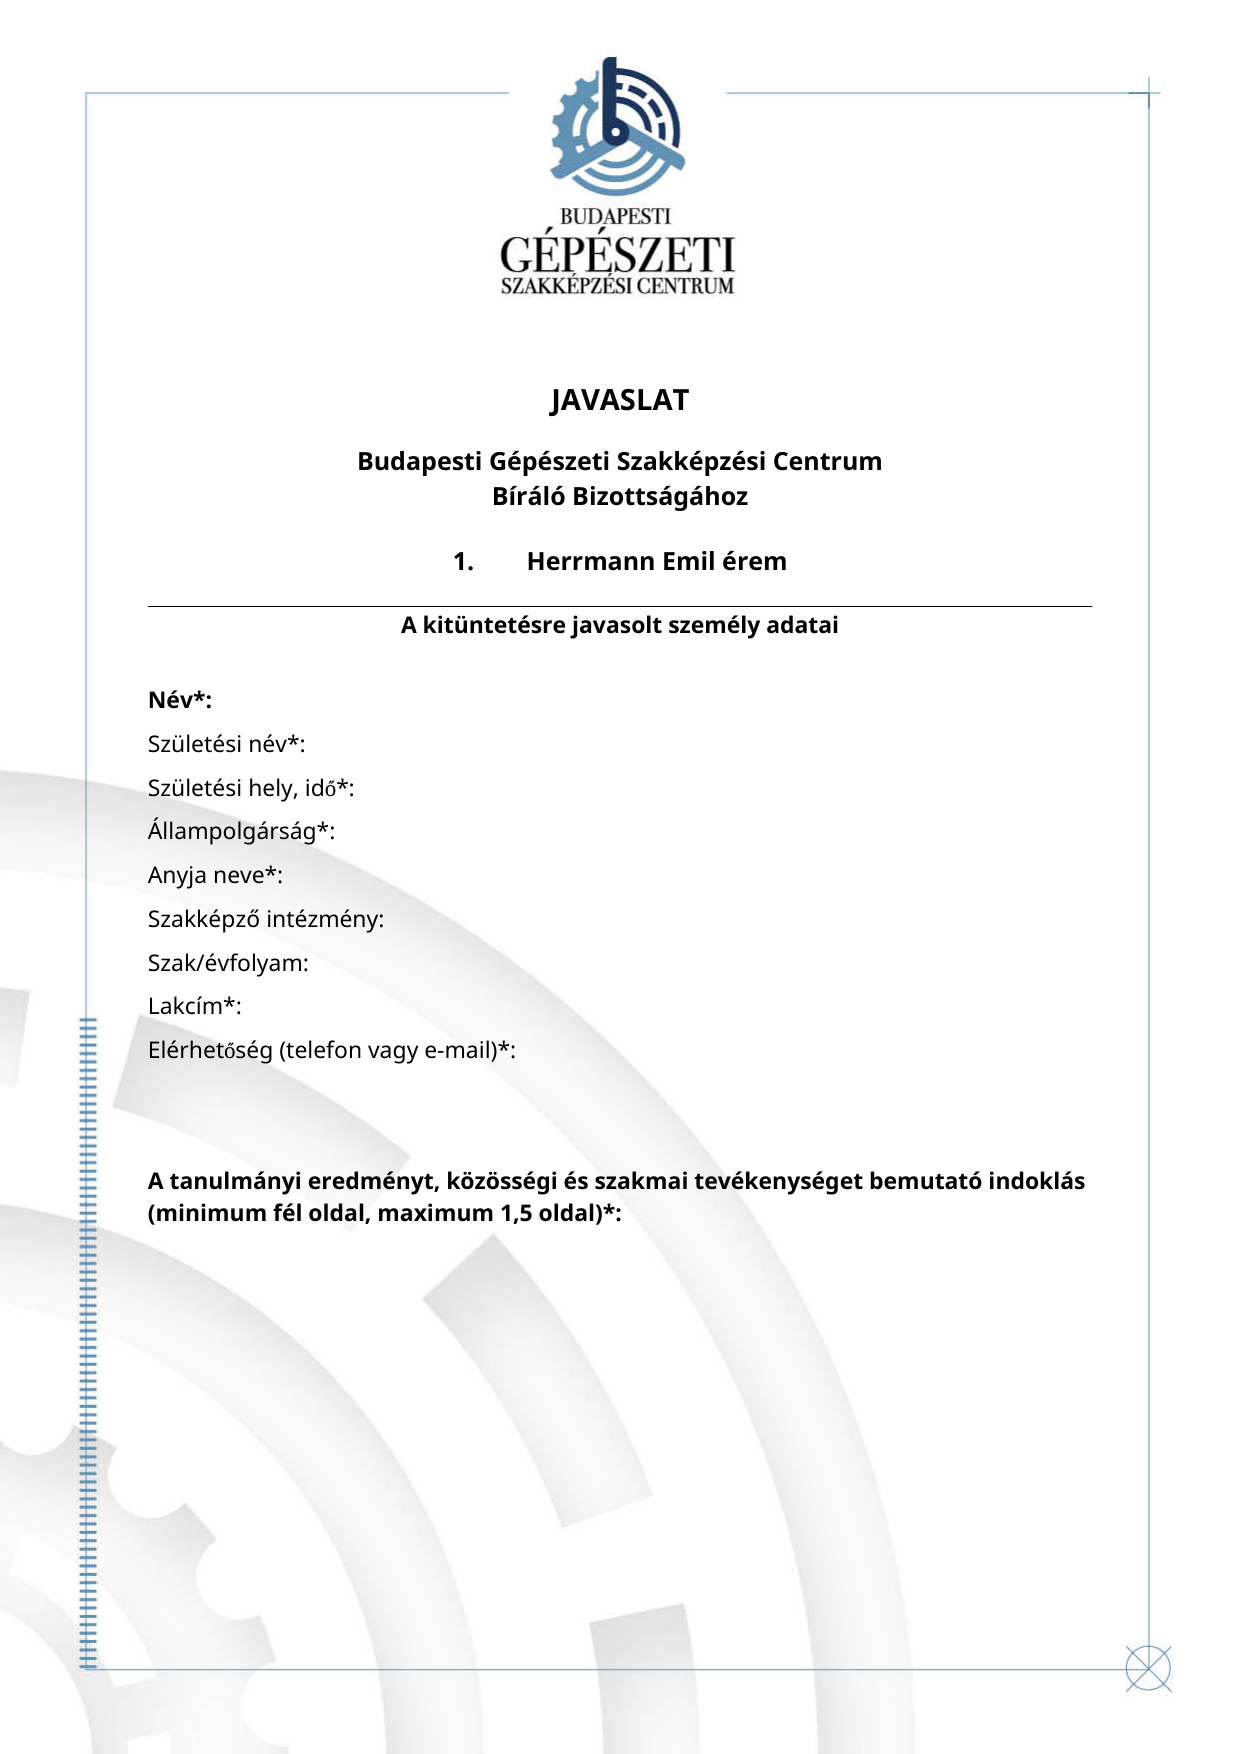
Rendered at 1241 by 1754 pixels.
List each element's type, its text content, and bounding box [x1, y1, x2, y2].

text Szakképző intézmény: [148, 903, 1092, 934]
text Szak/évfolyam: [148, 947, 1092, 978]
text Születési hely, idő*: [148, 772, 1092, 803]
text Budapesti Gépészeti Szakképzési Centrum [148, 444, 1092, 478]
text 1. Herrmann Emil érem [148, 543, 1092, 577]
text Állampolgárság*: [148, 815, 1092, 847]
text Lakcím*: [148, 990, 1092, 1022]
text A kitüntetésre javasolt személy adatai [148, 607, 1092, 640]
text Születési név*: [148, 728, 1092, 759]
picture [0, 2, 1238, 1754]
text JAVASLAT [148, 379, 1092, 419]
text Név*: [148, 684, 1092, 715]
text Anyja neve*: [148, 859, 1092, 890]
text Elérhetőség (telefon vagy e-mail)*: [148, 1034, 1092, 1065]
text Bíráló Bizottságához [148, 478, 1092, 512]
text A tanulmányi eredményt, közösségi és szakmai tevékenységet bemutató indoklás (minimum fél oldal, maximum 1,5 oldal)*: [148, 1165, 1092, 1228]
